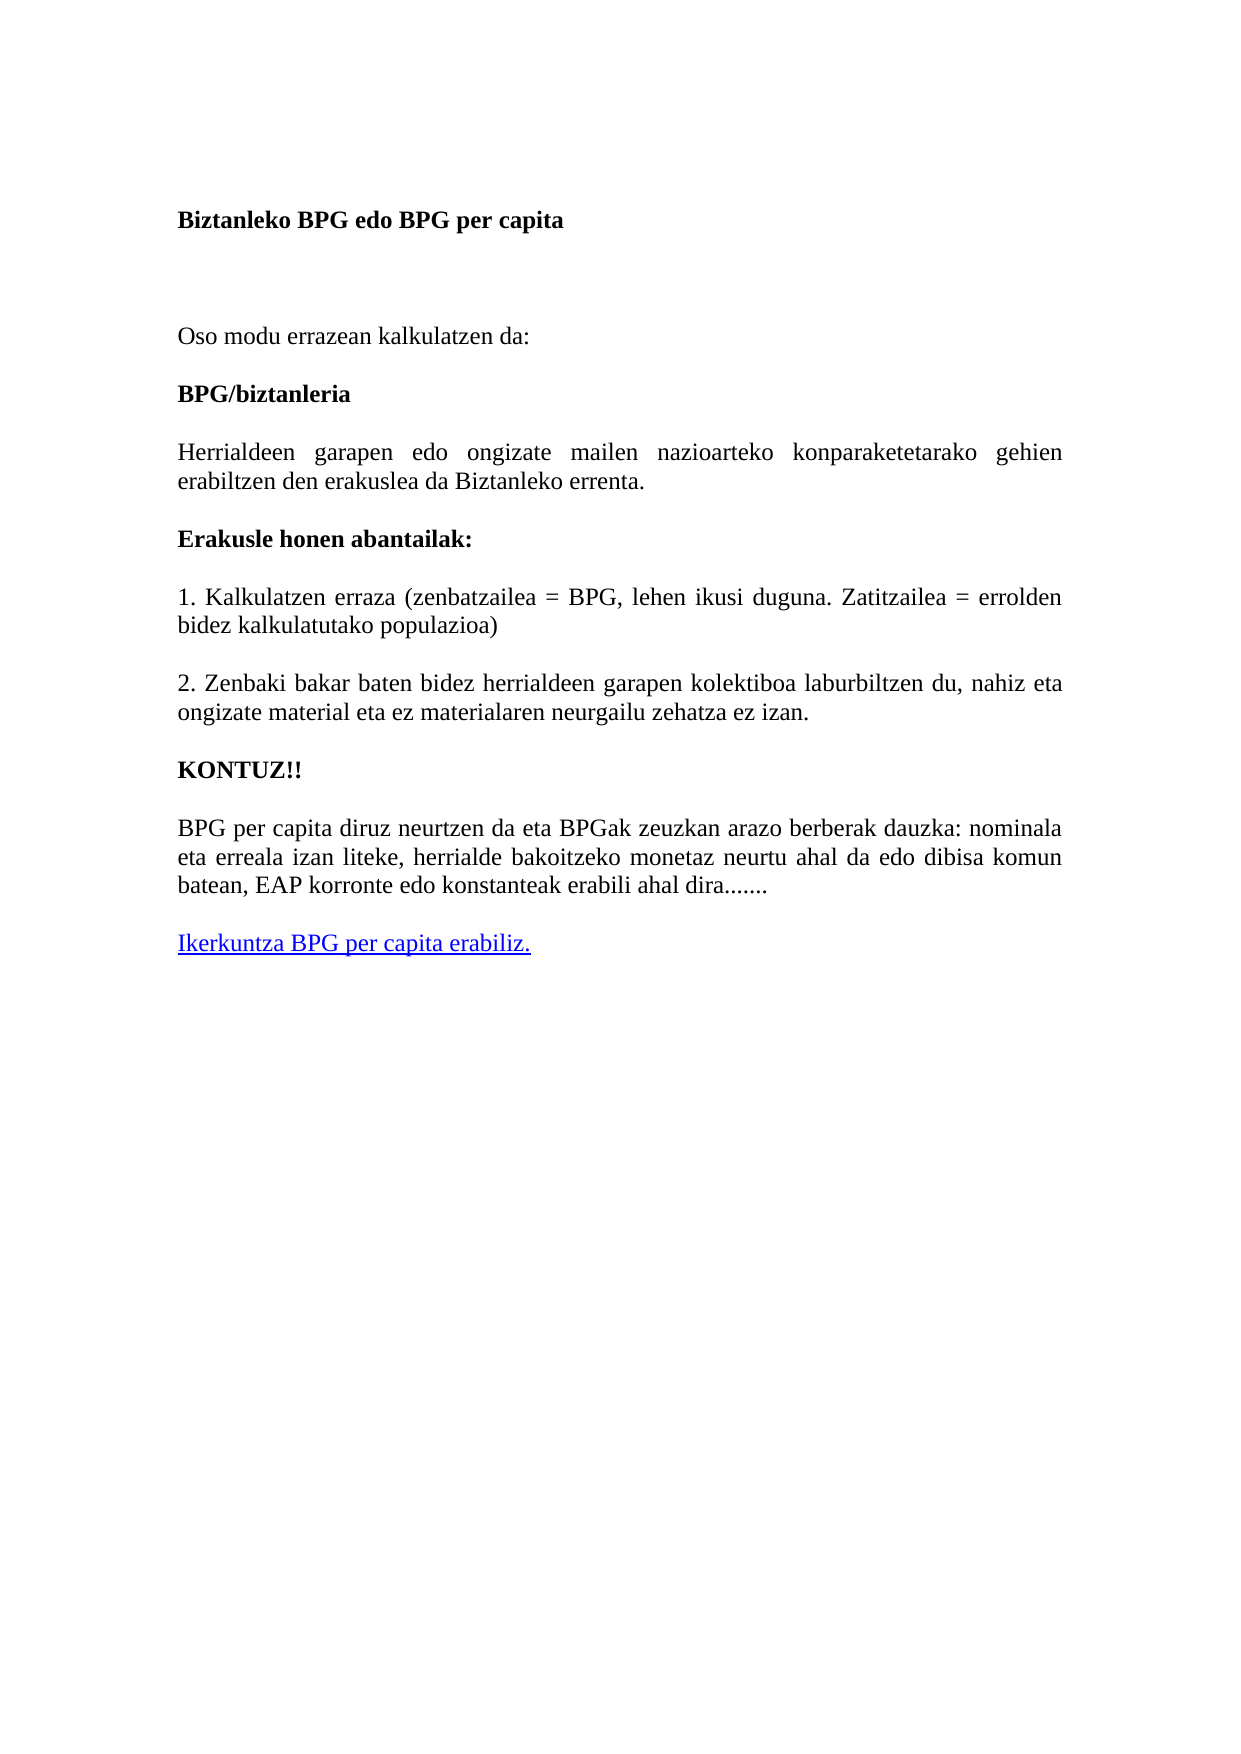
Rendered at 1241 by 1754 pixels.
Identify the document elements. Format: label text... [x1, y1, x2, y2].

text Biztanleko BPG edo BPG per capita [177, 206, 1063, 234]
text Erakusle honen abantailak: [177, 524, 1063, 553]
text BPG/biztanleria [177, 379, 1063, 408]
text KONTUZ!! [177, 755, 1063, 784]
text Oso modu errazean kalkulatzen da: [177, 321, 1063, 350]
text BPG per capita diruz neurtzen da eta BPGak zeuzkan arazo berberak dauzka: nominala eta erreala izan liteke, herrialde bakoitzeko monetaz neurtu ahal da edo dibisa komun batean, EAP korronte edo konstanteak erabili ahal dira....... [177, 813, 1063, 899]
text Ikerkuntza BPG per capita erabiliz. [177, 928, 1063, 957]
text 1. Kalkulatzen erraza (zenbatzailea = BPG, lehen ikusi duguna. Zatitzailea = errolden bidez kalkulatutako populazioa) [177, 582, 1063, 639]
text 2. Zenbaki bakar baten bidez herrialdeen garapen kolektiboa laburbiltzen du, nahiz eta ongizate material eta ez materialaren neurgailu zehatza ez izan. [177, 668, 1063, 726]
text Herrialdeen garapen edo ongizate mailen nazioarteko konparaketetarako gehien erabiltzen den erakuslea da Biztanleko errenta. [177, 437, 1063, 495]
